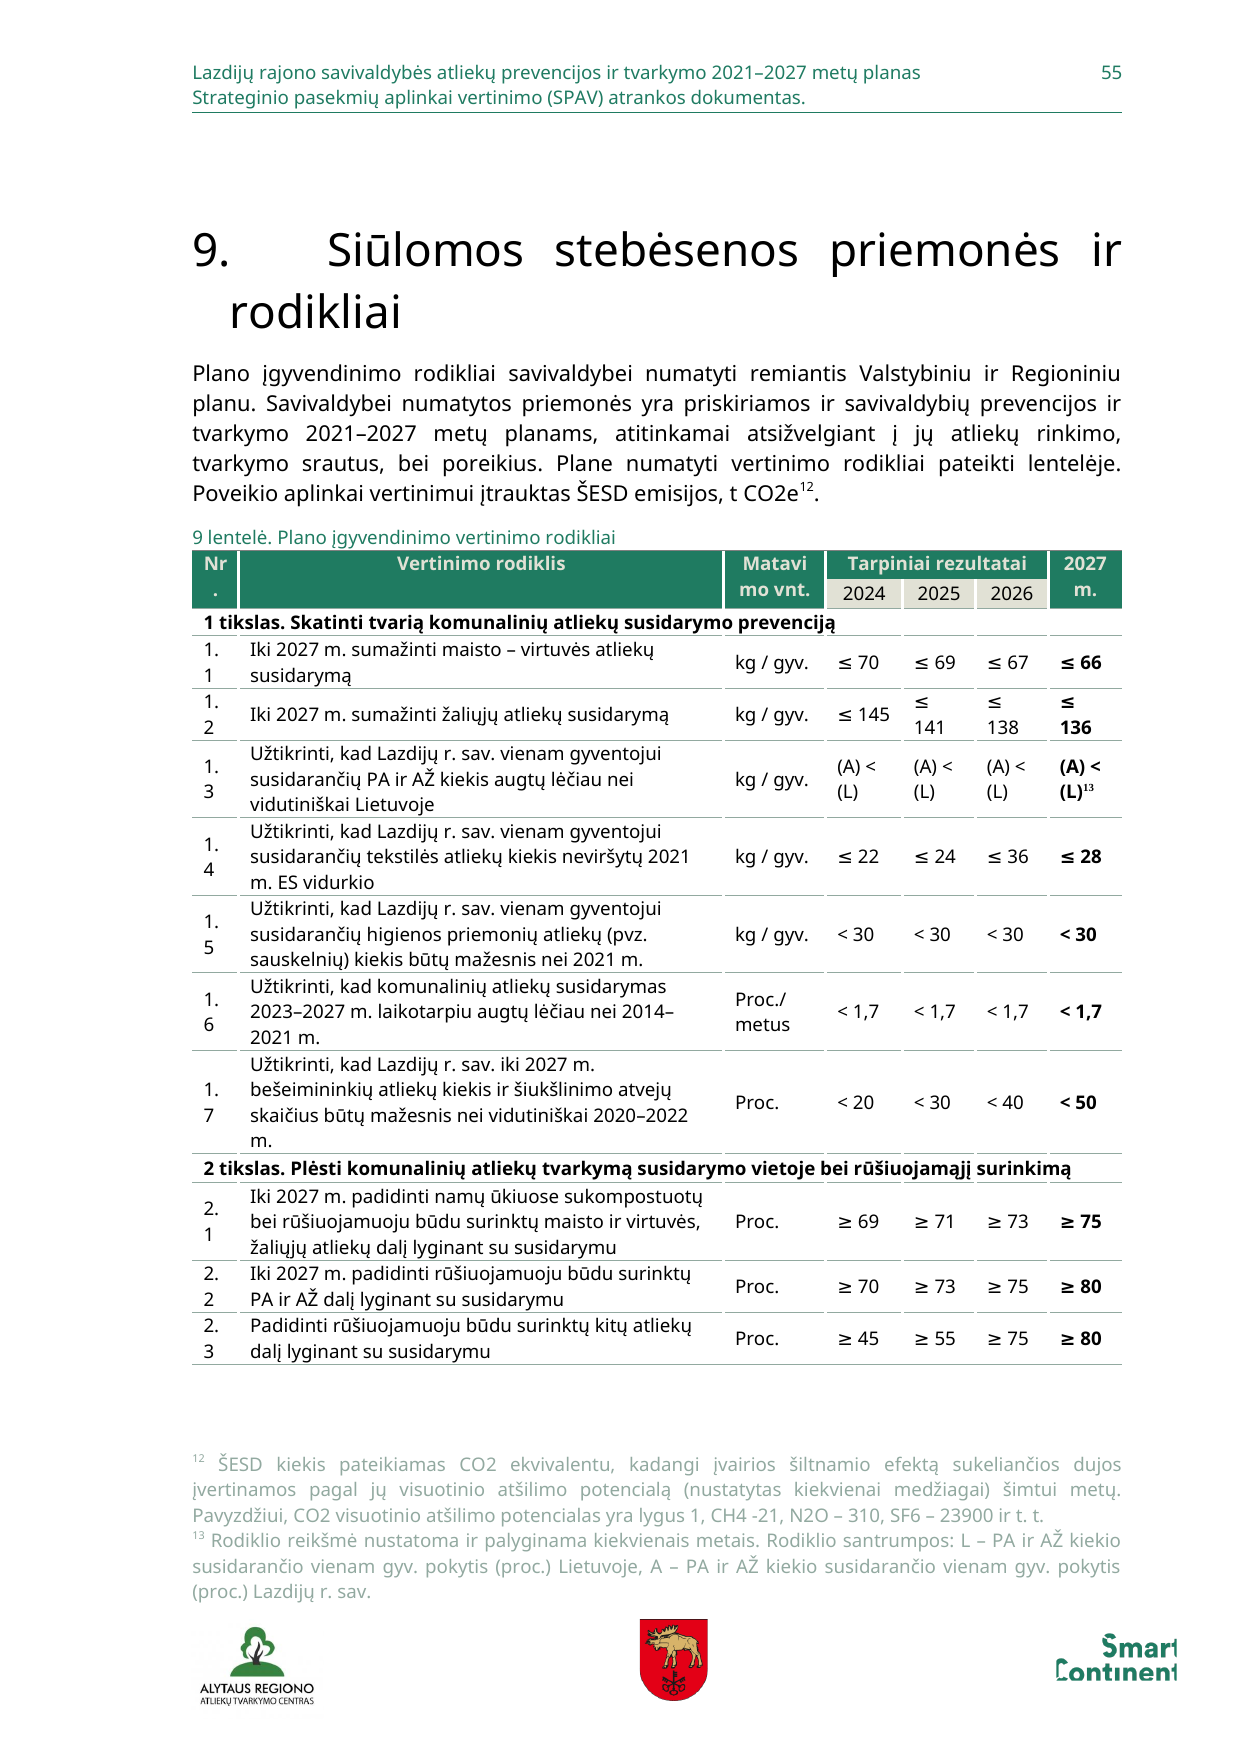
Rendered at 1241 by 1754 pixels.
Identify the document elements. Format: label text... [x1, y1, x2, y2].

table_cell kg / gyv. [725, 896, 824, 972]
table_cell ≤ 67 [977, 636, 1047, 687]
table_cell kg / gyv. [725, 636, 824, 687]
table_cell (A) < (L) [904, 741, 974, 817]
table_cell ≤ 28 [1050, 818, 1122, 895]
table_cell 1.3 [192, 741, 237, 817]
table_cell 2025 [904, 579, 974, 608]
table_cell kg / gyv. [725, 818, 824, 895]
table_cell ≤ 138 [977, 689, 1047, 739]
table_cell ≤ 70 [827, 636, 901, 687]
table_cell Užtikrinti, kad Lazdijų r. sav. vienam gyventojui susidarančių higienos priemonių atliekų (pvz. sauskelnių) kiekis būtų mažesnis nei 2021 m. [240, 896, 722, 972]
table_cell ≥ 70 [827, 1261, 901, 1312]
table_cell ≤ 36 [977, 818, 1047, 895]
table_cell ≥ 75 [977, 1261, 1047, 1312]
table_cell ≥ 75 [1050, 1183, 1122, 1259]
table_cell < 20 [827, 1051, 901, 1153]
table_cell Proc. [725, 1313, 824, 1364]
picture [191, 1619, 325, 1719]
table_cell kg / gyv. [725, 741, 824, 817]
table_cell 2.1 [192, 1183, 237, 1259]
table_cell Užtikrinti, kad Lazdijų r. sav. vienam gyventojui susidarančių PA ir AŽ kiekis augtų lėčiau nei vidutiniškai Lietuvoje [240, 741, 722, 817]
table_cell 2 tikslas. Plėsti komunalinių atliekų tvarkymą susidarymo vietoje bei rūšiuojamąjį surinkimą [192, 1154, 1122, 1182]
table_cell Iki 2027 m. sumažinti maisto – virtuvės atliekų susidarymą [240, 636, 722, 687]
subtitle Siūlomos stebėsenos priemonės ir rodikliai [192, 217, 1122, 342]
table_cell < 40 [977, 1051, 1047, 1153]
table_cell Proc. [725, 1261, 824, 1312]
table_cell Iki 2027 m. sumažinti žaliųjų atliekų susidarymą [240, 689, 722, 739]
table_cell ≥ 73 [904, 1261, 974, 1312]
table_cell < 30 [904, 896, 974, 972]
table_cell Proc./ metus [725, 973, 824, 1050]
table_cell < 30 [904, 1051, 974, 1153]
table_cell < 30 [827, 896, 901, 972]
text Plano įgyvendinimo rodikliai savivaldybei numatyti remiantis Valstybiniu ir Regioniniu planu. Savivaldybei numatytos priemonės yra priskiriamos ir savivaldybių prevencijos ir tvarkymo 2021–2027 metų planams, atitinkamai atsižvelgiant į jų atliekų rinkimo, tvarkymo srautus, bei poreikius. Plane numatyti vertinimo rodikliai pateikti lentelėje. Poveikio aplinkai vertinimui įtrauktas ŠESD emisijos, t CO2e. [192, 358, 1122, 507]
table_cell 1.1 [192, 636, 237, 687]
table_cell < 30 [977, 896, 1047, 972]
table_cell ≥ 80 [1050, 1261, 1122, 1312]
table_cell ≤ 145 [827, 689, 901, 739]
table_cell ≥ 75 [977, 1313, 1047, 1364]
table_cell 2024 [827, 579, 901, 608]
table_cell kg / gyv. [725, 689, 824, 739]
table_cell Padidinti rūšiuojamuoju būdu surinktų kitų atliekų dalį lyginant su susidarymu [240, 1313, 722, 1364]
table_cell 1 tikslas. Skatinti tvarią komunalinių atliekų susidarymo prevenciją [192, 609, 1122, 635]
table_cell < 30 [1050, 896, 1122, 972]
table_cell Iki 2027 m. padidinti rūšiuojamuoju būdu surinktų PA ir AŽ dalį lyginant su susidarymu [240, 1261, 722, 1312]
table_cell < 1,7 [904, 973, 974, 1050]
table_cell ≥ 80 [1050, 1313, 1122, 1364]
table_header Vertinimo rodiklis [240, 551, 722, 608]
table_cell ≥ 45 [827, 1313, 901, 1364]
table_cell 2.3 [192, 1313, 237, 1364]
table_cell 1.6 [192, 973, 237, 1050]
table_cell < 1,7 [1050, 973, 1122, 1050]
table_cell Užtikrinti, kad komunalinių atliekų susidarymas 2023–2027 m. laikotarpiu augtų lėčiau nei 2014–2021 m. [240, 973, 722, 1050]
table_cell (A) < (L) [977, 741, 1047, 817]
table_cell Proc. [725, 1051, 824, 1153]
table_cell ≤ 136 [1050, 689, 1122, 739]
table_cell 2026 [977, 579, 1047, 608]
table_cell ≤ 24 [904, 818, 974, 895]
table_header 2027 m. [1050, 551, 1122, 608]
table_cell (A) < (L) [1050, 741, 1122, 817]
table_header Matavimo vnt. [725, 551, 824, 608]
table_cell ≥ 69 [827, 1183, 901, 1259]
table_cell 1.7 [192, 1051, 237, 1153]
table_cell (A) < (L) [827, 741, 901, 817]
table_cell Užtikrinti, kad Lazdijų r. sav. vienam gyventojui susidarančių tekstilės atliekų kiekis neviršytų 2021 m. ES vidurkio [240, 818, 722, 895]
table_cell 1.5 [192, 896, 237, 972]
table_cell ≤ 66 [1050, 636, 1122, 687]
table_header Nr. [192, 551, 237, 608]
table_cell 1.2 [192, 689, 237, 739]
table_cell 1.4 [192, 818, 237, 895]
table_cell < 1,7 [977, 973, 1047, 1050]
picture [1054, 1633, 1177, 1681]
table_header Tarpiniai rezultatai [827, 551, 1047, 579]
table_cell ≥ 73 [977, 1183, 1047, 1259]
table_cell < 1,7 [827, 973, 901, 1050]
table_cell ≤ 22 [827, 818, 901, 895]
table_cell ≥ 55 [904, 1313, 974, 1364]
table_cell Užtikrinti, kad Lazdijų r. sav. iki 2027 m. bešeimininkių atliekų kiekis ir šiukšlinimo atvejų skaičius būtų mažesnis nei vidutiniškai 2020–2022 m. [240, 1051, 722, 1153]
table_cell Proc. [725, 1183, 824, 1259]
picture [639, 1619, 708, 1701]
table_cell 2.2 [192, 1261, 237, 1312]
table_cell ≤ 141 [904, 689, 974, 739]
table_cell ≤ 69 [904, 636, 974, 687]
table_cell ≥ 71 [904, 1183, 974, 1259]
table_cell Iki 2027 m. padidinti namų ūkiuose sukompostuotų bei rūšiuojamuoju būdu surinktų maisto ir virtuvės, žaliųjų atliekų dalį lyginant su susidarymu [240, 1183, 722, 1259]
table_cell < 50 [1050, 1051, 1122, 1153]
